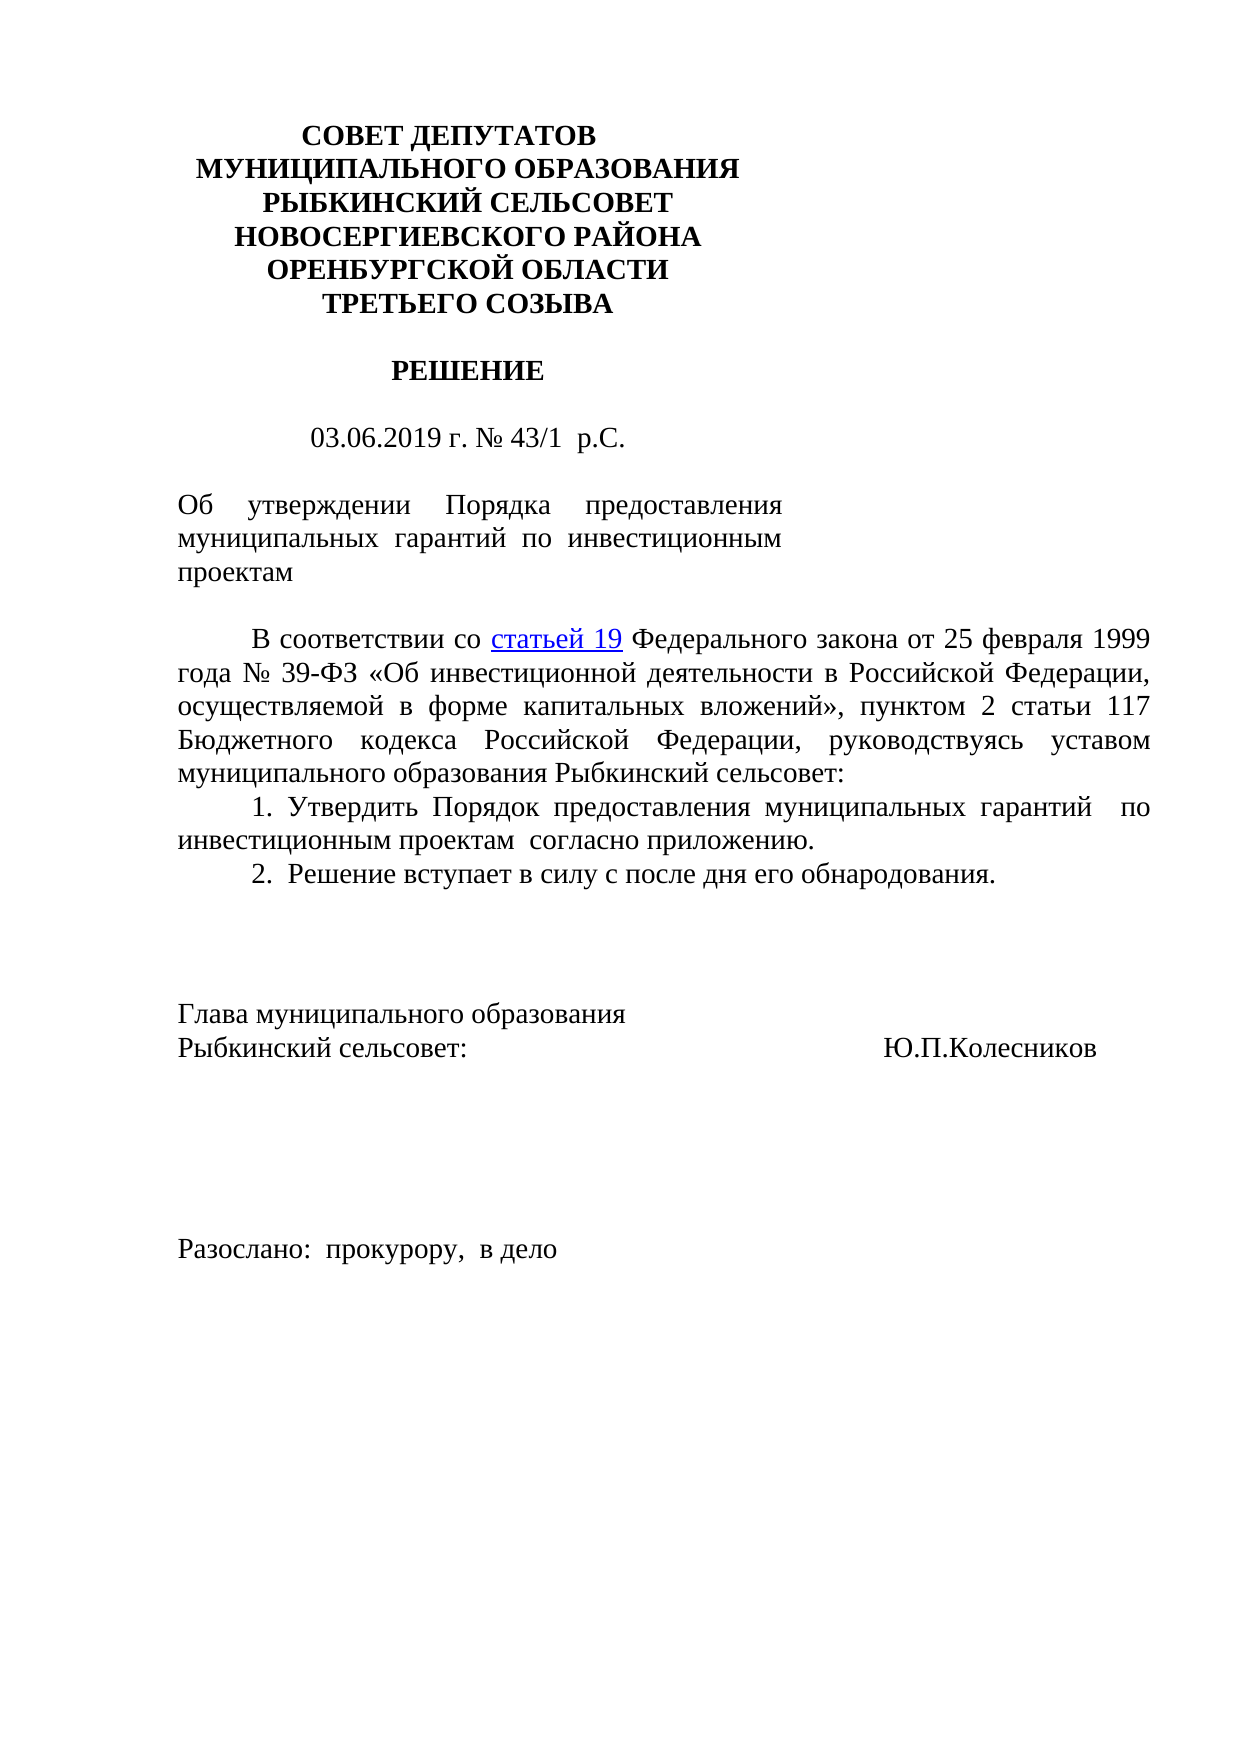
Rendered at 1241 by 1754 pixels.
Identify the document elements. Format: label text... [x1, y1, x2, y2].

text НОВОСЕРГИЕВСКОГО РАЙОНА [177, 219, 758, 252]
text Об утверждении Порядка предоставления муниципальных гарантий по инвестиционным проектам [177, 487, 782, 588]
text ОРЕНБУРГСКОЙ ОБЛАСТИ [177, 252, 758, 286]
text Разослано: прокурору, в дело [177, 1231, 1152, 1265]
text Глава муниципального образования [177, 996, 1152, 1030]
text Рыбкинский сельсовет: Ю.П.Колесников [177, 1030, 1152, 1063]
text В соответствии со статьей 19 Федерального закона от 25 февраля 1999 года № 39-ФЗ «Об инвестиционной деятельности в Российской Федерации, осуществляемой в форме капитальных вложений», пунктом 2 статьи 117 Бюджетного кодекса Российской Федерации, руководствуясь уставом муниципального образования Рыбкинский сельсовет: [177, 621, 1152, 789]
text 2. Решение вступает в силу с после дня его обнародования. [177, 856, 1152, 889]
text МУНИЦИПАЛЬНОГО ОБРАЗОВАНИЯ [177, 152, 758, 185]
text 1. Утвердить Порядок предоставления муниципальных гарантий по инвестиционным проектам согласно приложению. [177, 789, 1152, 856]
text 03.06.2019 г. № 43/1 р.С. [177, 420, 758, 453]
text ТРЕТЬЕГО СОЗЫВА [177, 286, 758, 319]
text РЕШЕНИЕ [177, 353, 758, 386]
text РЫБКИНСКИЙ СЕЛЬСОВЕТ [177, 185, 758, 219]
text СОВЕТ ДЕПУТАТОВ [177, 118, 1155, 152]
